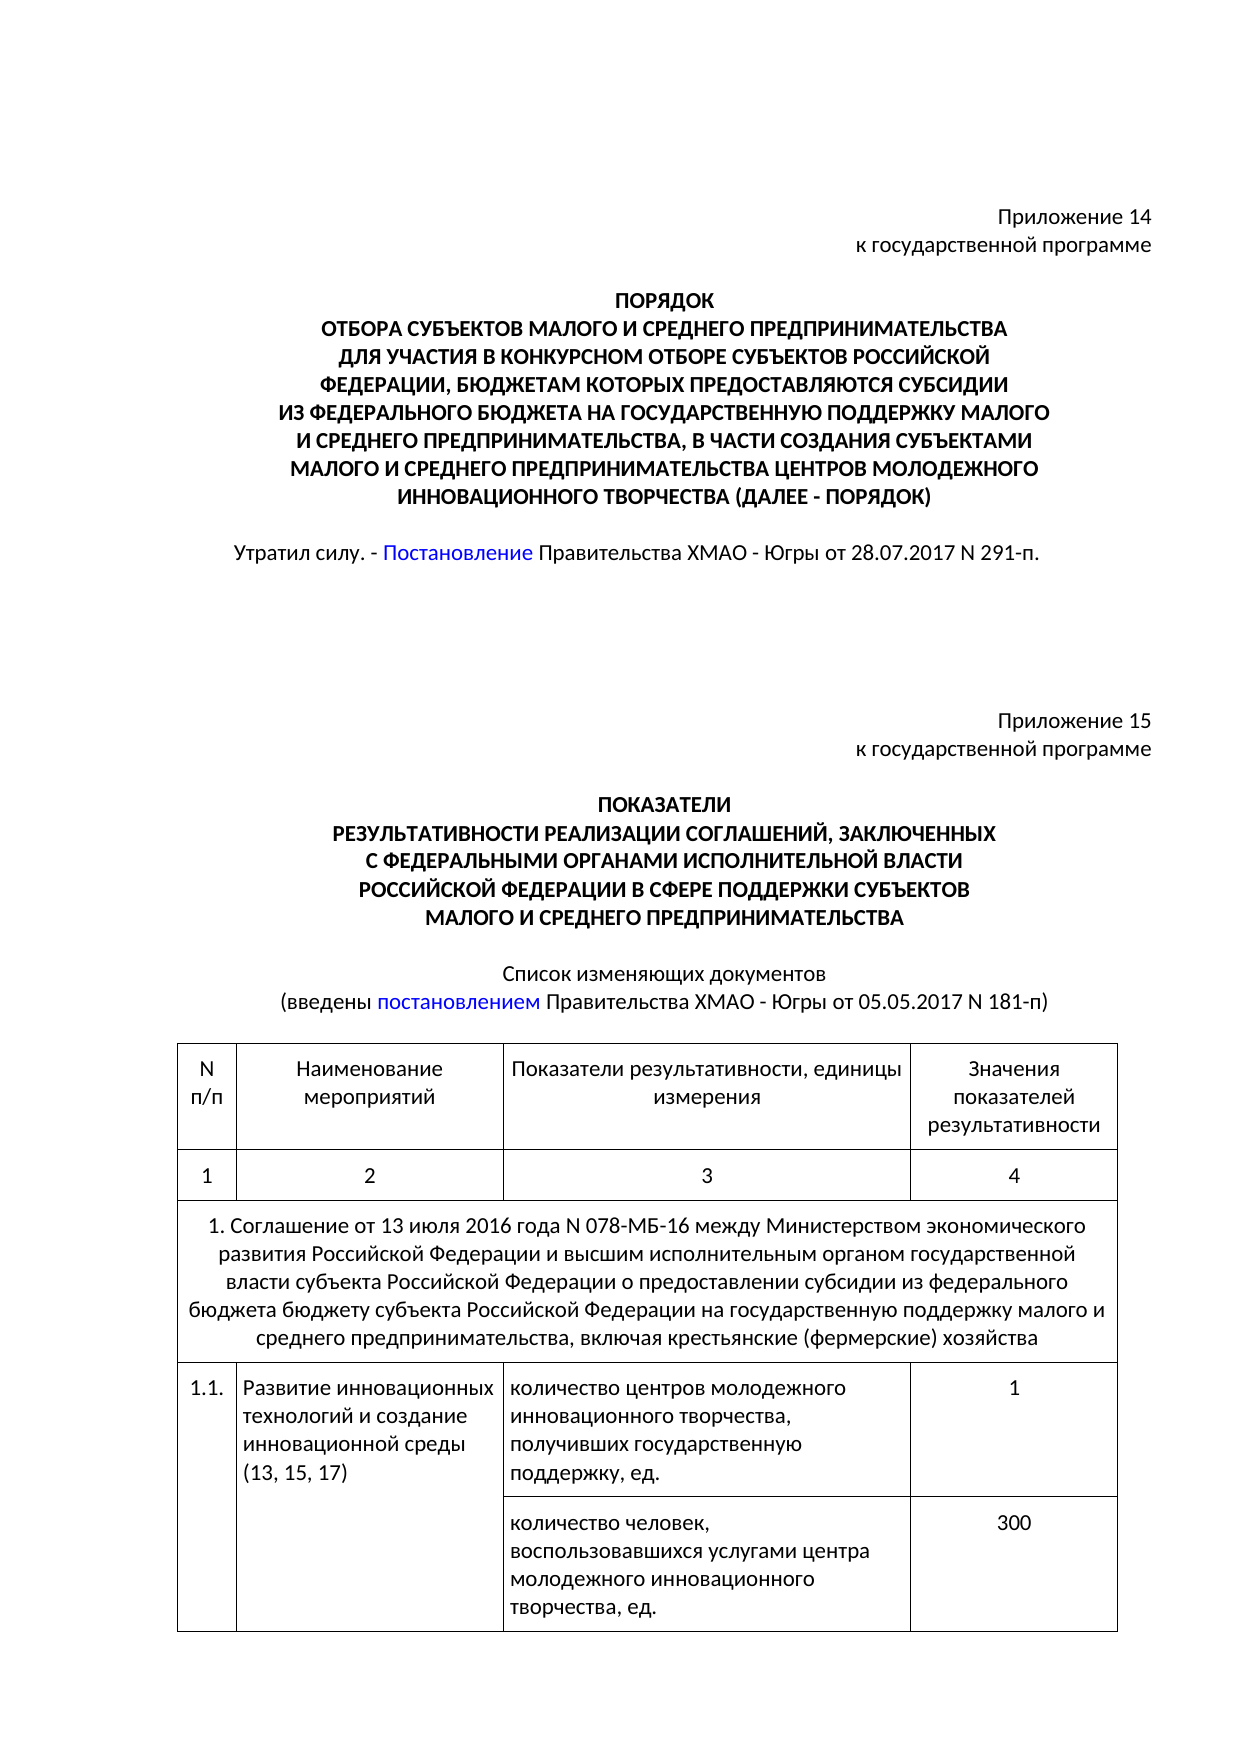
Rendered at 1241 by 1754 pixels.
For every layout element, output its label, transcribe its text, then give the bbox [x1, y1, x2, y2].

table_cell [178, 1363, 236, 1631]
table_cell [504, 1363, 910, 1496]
title ПОРЯДОК [177, 286, 1152, 314]
text Утратил силу. - Постановление Правительства ХМАО - Югры от 28.07.2017 N 291-п. [177, 538, 1152, 566]
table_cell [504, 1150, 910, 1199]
title И СРЕДНЕГО ПРЕДПРИНИМАТЕЛЬСТВА, В ЧАСТИ СОЗДАНИЯ СУБЪЕКТАМИ [177, 426, 1152, 454]
title ОТБОРА СУБЪЕКТОВ МАЛОГО И СРЕДНЕГО ПРЕДПРИНИМАТЕЛЬСТВА [177, 314, 1152, 342]
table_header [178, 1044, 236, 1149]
title МАЛОГО И СРЕДНЕГО ПРЕДПРИНИМАТЕЛЬСТВА ЦЕНТРОВ МОЛОДЕЖНОГО [177, 454, 1152, 482]
text Список изменяющих документов [177, 959, 1152, 987]
title С ФЕДЕРАЛЬНЫМИ ОРГАНАМИ ИСПОЛНИТЕЛЬНОЙ ВЛАСТИ [177, 847, 1152, 875]
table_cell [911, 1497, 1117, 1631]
title РЕЗУЛЬТАТИВНОСТИ РЕАЛИЗАЦИИ СОГЛАШЕНИЙ, ЗАКЛЮЧЕННЫХ [177, 819, 1152, 847]
text Приложение 14 [177, 202, 1152, 230]
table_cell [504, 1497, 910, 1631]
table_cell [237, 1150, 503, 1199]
title ИЗ ФЕДЕРАЛЬНОГО БЮДЖЕТА НА ГОСУДАРСТВЕННУЮ ПОДДЕРЖКУ МАЛОГО [177, 398, 1152, 426]
title ИННОВАЦИОННОГО ТВОРЧЕСТВА (ДАЛЕЕ - ПОРЯДОК) [177, 482, 1152, 510]
text (введены постановлением Правительства ХМАО - Югры от 05.05.2017 N 181-п) [177, 987, 1152, 1015]
title ДЛЯ УЧАСТИЯ В КОНКУРСНОМ ОТБОРЕ СУБЪЕКТОВ РОССИЙСКОЙ [177, 342, 1152, 370]
title ПОКАЗАТЕЛИ [177, 791, 1152, 819]
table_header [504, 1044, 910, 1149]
title РОССИЙСКОЙ ФЕДЕРАЦИИ В СФЕРЕ ПОДДЕРЖКИ СУБЪЕКТОВ [177, 875, 1152, 903]
title ФЕДЕРАЦИИ, БЮДЖЕТАМ КОТОРЫХ ПРЕДОСТАВЛЯЮТСЯ СУБСИДИИ [177, 370, 1152, 398]
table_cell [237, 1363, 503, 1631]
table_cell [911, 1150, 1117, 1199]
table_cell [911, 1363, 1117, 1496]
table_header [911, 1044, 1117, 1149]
text к государственной программе [177, 230, 1152, 258]
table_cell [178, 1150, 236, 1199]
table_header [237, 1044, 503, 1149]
title МАЛОГО И СРЕДНЕГО ПРЕДПРИНИМАТЕЛЬСТВА [177, 903, 1152, 931]
text Приложение 15 [177, 707, 1152, 734]
text к государственной программе [177, 734, 1152, 763]
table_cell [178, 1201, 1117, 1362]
